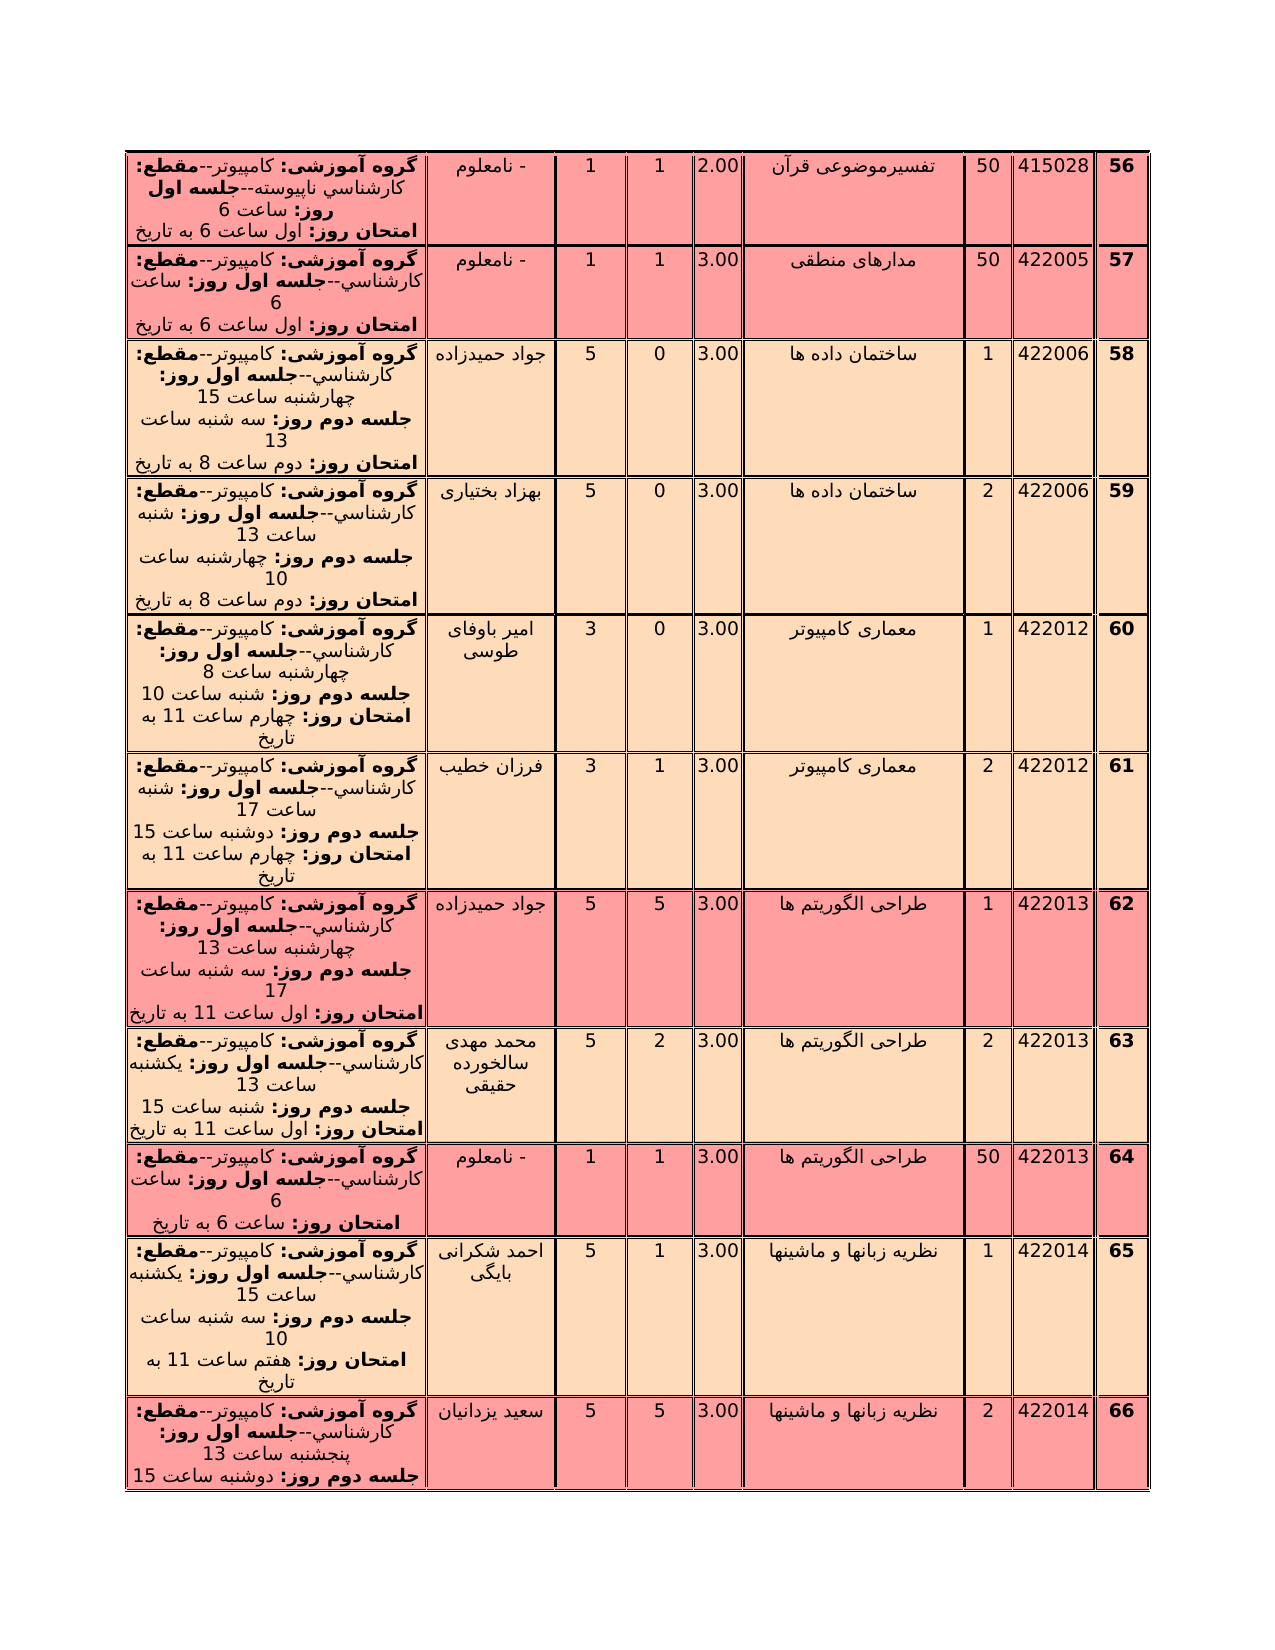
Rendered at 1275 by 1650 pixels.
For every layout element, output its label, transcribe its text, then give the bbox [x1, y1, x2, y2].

table_cell 1 [626, 153, 694, 244]
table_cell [126, 1395, 426, 1489]
table_cell احمد شکرانی بایگی [428, 1239, 554, 1395]
table_cell گروه آموزشی: كامپيوتر--مقطع: كارشناسي--جلسه اول روز: ساعت 6 امتحان روز: اول ساعت 6 به تاریخ [128, 247, 425, 338]
table_cell گروه آموزشی: كامپيوتر--مقطع: كارشناسي--جلسه اول روز: چهارشنبه ساعت 15 جلسه دوم روز: سه شنبه ساعت 13 امتحان روز: دوم ساعت 8 به تاریخ [128, 341, 425, 475]
table_cell 3.00 [695, 1239, 741, 1395]
table_cell 62 [1097, 888, 1148, 1026]
table_cell 1 [966, 1239, 1011, 1395]
table_cell 61 [1095, 751, 1149, 888]
table_cell طراحی الگوریتم ها [745, 892, 963, 1026]
table_cell 3 [557, 616, 625, 751]
table_cell 415028 [1013, 153, 1093, 244]
table_cell 3 [557, 754, 625, 888]
table_cell 0 [628, 479, 692, 613]
table_cell 2 [628, 1029, 692, 1141]
table_cell 2 [966, 754, 1011, 888]
table_cell تفسیرموضوعی قرآن [743, 152, 964, 244]
table_cell محمد مهدی سالخورده حقیقی [428, 1029, 554, 1141]
table_cell 5 [557, 1029, 625, 1141]
table_cell 0 [628, 616, 692, 751]
table_cell 57 [1097, 244, 1147, 338]
table_cell 63 [1095, 1026, 1149, 1141]
table_cell فرزان خطیب [428, 754, 554, 888]
table_cell 3.00 [695, 1145, 741, 1235]
table_cell 50 [964, 153, 1013, 244]
table_cell مدارهای منطقی [745, 247, 963, 338]
table_cell 56 [1097, 153, 1149, 244]
table_cell 50 [966, 247, 1011, 338]
table_cell گروه آموزشی: كامپيوتر--مقطع: كارشناسي ناپيوسته--جلسه اول روز: ساعت 6 امتحان روز: اول ساعت 6 به تاریخ [126, 152, 426, 244]
table_cell 5 [555, 1398, 626, 1489]
table_cell 65 [1097, 1235, 1148, 1395]
table_cell گروه آموزشی: كامپيوتر--مقطع: كارشناسي--جلسه اول روز: ساعت 6 امتحان روز: ساعت 6 به تاریخ [128, 1145, 425, 1235]
table_cell گروه آموزشی: كامپيوتر--مقطع: كارشناسي--جلسه اول روز: یکشنبه ساعت 15 جلسه دوم روز: سه شنبه ساعت 10 امتحان روز: هفتم ساعت 11 به تاریخ [128, 1239, 425, 1395]
table_cell طراحی الگوریتم ها [745, 1029, 963, 1141]
table_cell 422013 [1014, 1141, 1094, 1235]
table_cell 3.00 [695, 892, 741, 1026]
table_cell 5 [557, 479, 625, 613]
table_cell 60 [1095, 613, 1147, 751]
table_cell ساختمان داده ها [745, 341, 963, 475]
table_cell 3.00 [695, 754, 741, 888]
table_cell گروه آموزشی: كامپيوتر--مقطع: كارشناسي--جلسه اول روز: یکشنبه ساعت 13 جلسه دوم روز: شنبه ساعت 15 امتحان روز: اول ساعت 11 به تاریخ [128, 1029, 425, 1141]
table_cell 422006 [1014, 475, 1094, 613]
table_cell 422014 [1014, 1235, 1094, 1395]
table_cell 50 [966, 1145, 1011, 1235]
table_cell - نامعلوم [428, 247, 554, 338]
table_cell 422013 [1014, 888, 1094, 1026]
table_cell 1 [555, 153, 626, 244]
table_cell 422012 [1014, 613, 1095, 751]
table_cell 1 [628, 1145, 692, 1235]
table_cell 64 [1097, 1141, 1148, 1235]
table_cell سعید یزدانیان [426, 1395, 555, 1489]
table_cell 5 [628, 892, 692, 1026]
table_cell گروه آموزشی: كامپيوتر--مقطع: كارشناسي--جلسه اول روز: شنبه ساعت 13 جلسه دوم روز: چهارشنبه ساعت 10 امتحان روز: دوم ساعت 8 به تاریخ [128, 479, 425, 613]
table_cell 3.00 [695, 1029, 741, 1141]
table_cell 1 [557, 1145, 625, 1235]
table_cell 3.00 [695, 479, 741, 613]
table_cell گروه آموزشی: كامپيوتر--مقطع: كارشناسي--جلسه اول روز: چهارشنبه ساعت 8 جلسه دوم روز: شنبه ساعت 10 امتحان روز: چهارم ساعت 11 به تاریخ [128, 616, 425, 751]
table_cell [743, 1398, 964, 1489]
table_cell امیر باوفای طوسی [428, 616, 554, 751]
table_cell نظریه زبانها و ماشینها [745, 1239, 963, 1395]
table_cell 5 [626, 1398, 694, 1489]
table_cell 422013 [1013, 1026, 1095, 1141]
table_cell جواد حمیدزاده [428, 892, 554, 1026]
table_cell 3.00 [695, 341, 741, 475]
table_cell 422006 [1013, 338, 1095, 475]
table_cell 5 [557, 1239, 625, 1395]
table_cell - نامعلوم [428, 1145, 554, 1235]
table_cell 58 [1095, 338, 1149, 475]
table_cell 5 [557, 892, 625, 1026]
table_cell 1 [628, 1239, 692, 1395]
table_cell 1 [966, 616, 1011, 751]
table_cell 0 [628, 341, 692, 475]
table_cell بهزاد بختیاری [428, 479, 554, 613]
table_cell ساختمان داده ها [745, 479, 963, 613]
table_cell گروه آموزشی: كامپيوتر--مقطع: كارشناسي--جلسه اول روز: چهارشنبه ساعت 13 جلسه دوم روز: سه شنبه ساعت 17 امتحان روز: اول ساعت 11 به تاریخ [128, 892, 425, 1026]
table_cell گروه آموزشی: كامپيوتر--مقطع: كارشناسي--جلسه اول روز: شنبه ساعت 17 جلسه دوم روز: دوشنبه ساعت 15 امتحان روز: چهارم ساعت 11 به تاریخ [128, 754, 425, 888]
table_cell طراحی الگوریتم ها [745, 1145, 963, 1235]
table_cell 1 [966, 892, 1011, 1026]
table_cell 1 [628, 754, 692, 888]
table_cell 66 [1095, 1395, 1149, 1489]
table_cell 422005 [1014, 244, 1093, 338]
table_cell 1 [557, 247, 625, 338]
table_cell 1 [966, 341, 1011, 475]
table_cell معماری کامپیوتر [745, 616, 963, 751]
table_cell جواد حمیدزاده [428, 341, 554, 475]
table_cell معماری کامپیوتر [745, 754, 963, 888]
table_cell 2 [966, 479, 1011, 613]
table_cell 3.00 [695, 247, 741, 338]
table_cell 2.00 [694, 152, 743, 244]
table_cell 422012 [1013, 751, 1095, 888]
table_cell 59 [1097, 475, 1148, 613]
table_cell 422014 [1013, 1395, 1095, 1489]
table_cell 3.00 [694, 1395, 743, 1489]
table_cell 5 [557, 341, 625, 475]
table_cell 1 [628, 247, 692, 338]
table_cell 3.00 [695, 616, 741, 751]
table_cell - نامعلوم [426, 152, 555, 244]
table_cell 2 [966, 1029, 1011, 1141]
table_cell 2 [964, 1398, 1013, 1489]
